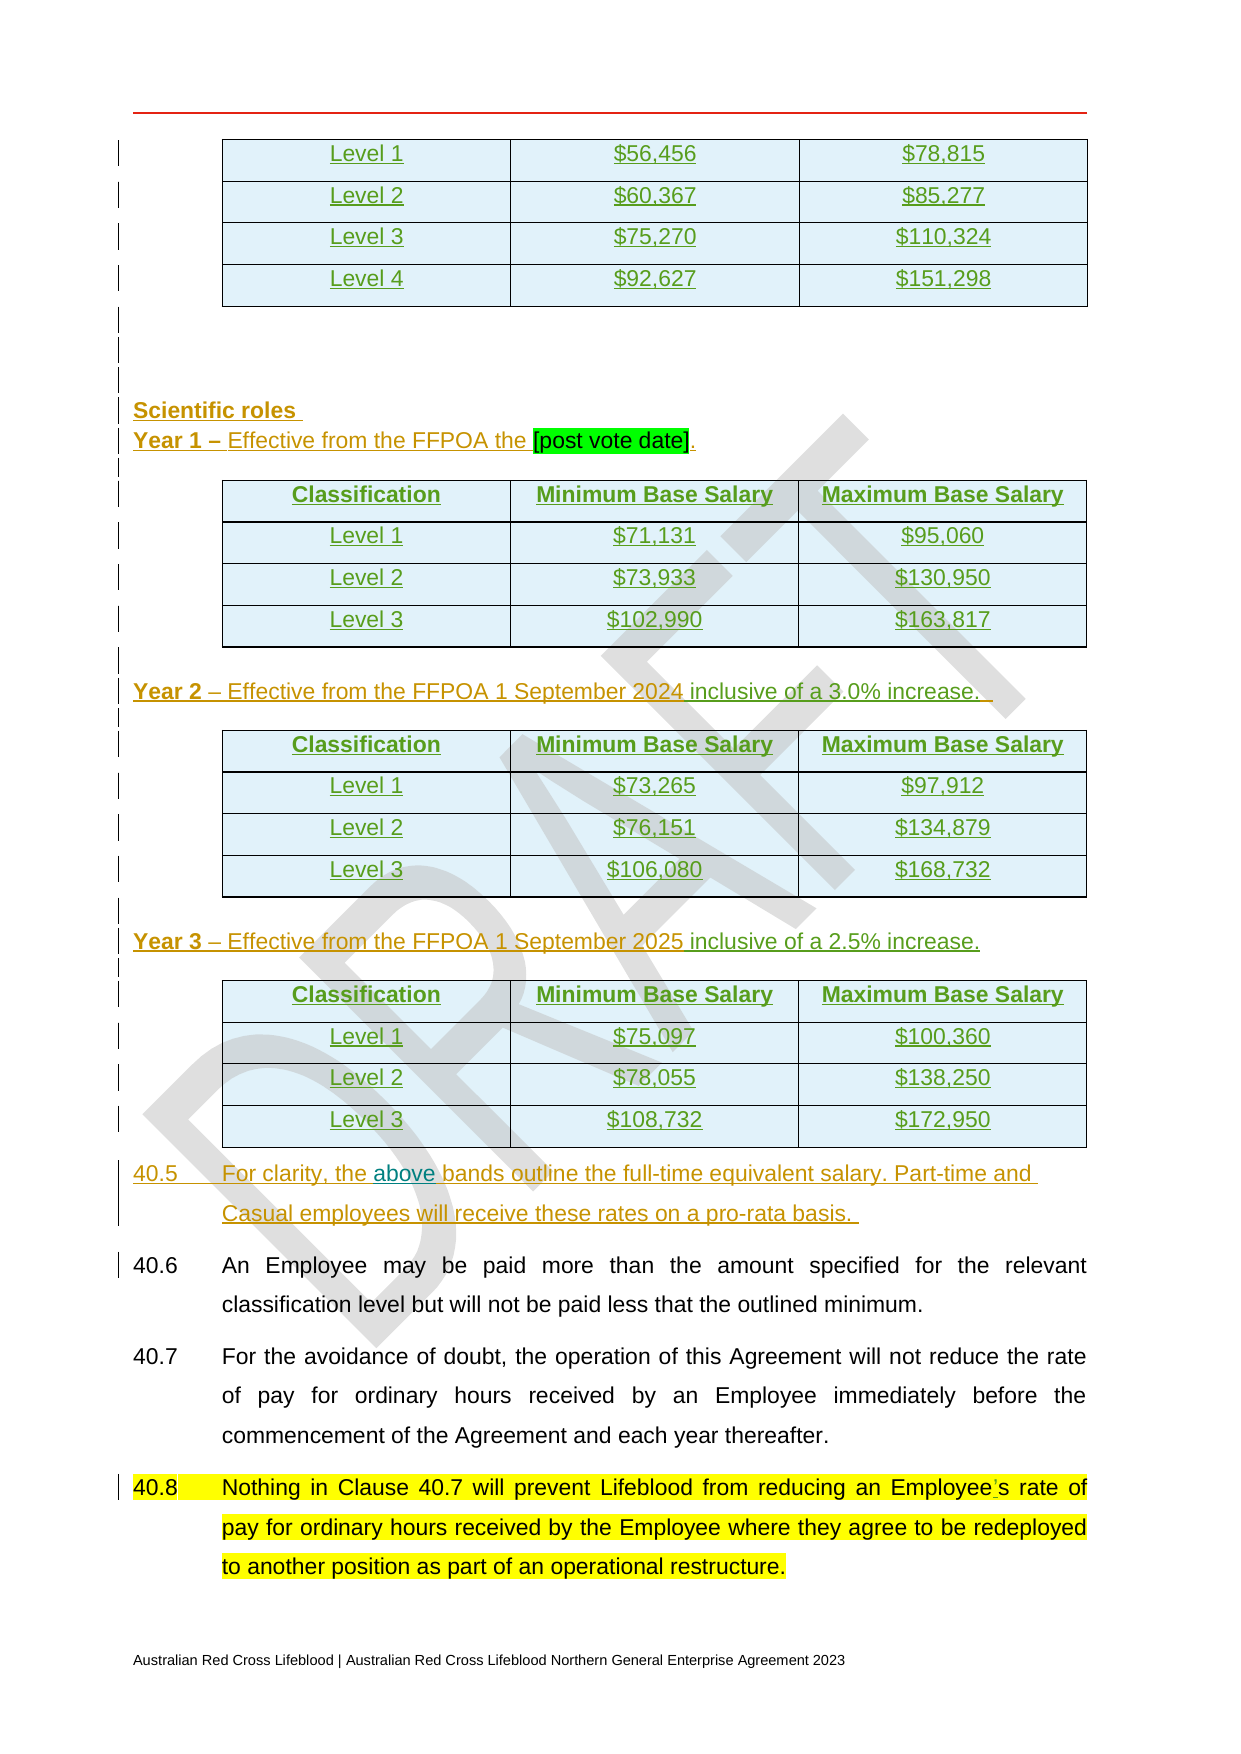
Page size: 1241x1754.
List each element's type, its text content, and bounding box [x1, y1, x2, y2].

subtitle For the avoidance of doubt, the operation of this Agreement will not reduce the rate of pay for ordinary hours received by an Employee immediately before the commencement of the Agreement and each year thereafter. [133, 1343, 1087, 1448]
subtitle 40.6 An Employee may be paid more than the amount specified for the relevant classification level but will not be paid less that the outlined minimum. [133, 1252, 1087, 1317]
text [post vote date] [133, 427, 1087, 454]
subtitle Nothing in Clause 40.7 will prevent Lifeblood from reducing an Employees rate of pay for ordinary hours received by the Employee where they agree to be redeployed to another position as part of an operational restructure. [133, 1474, 1087, 1579]
